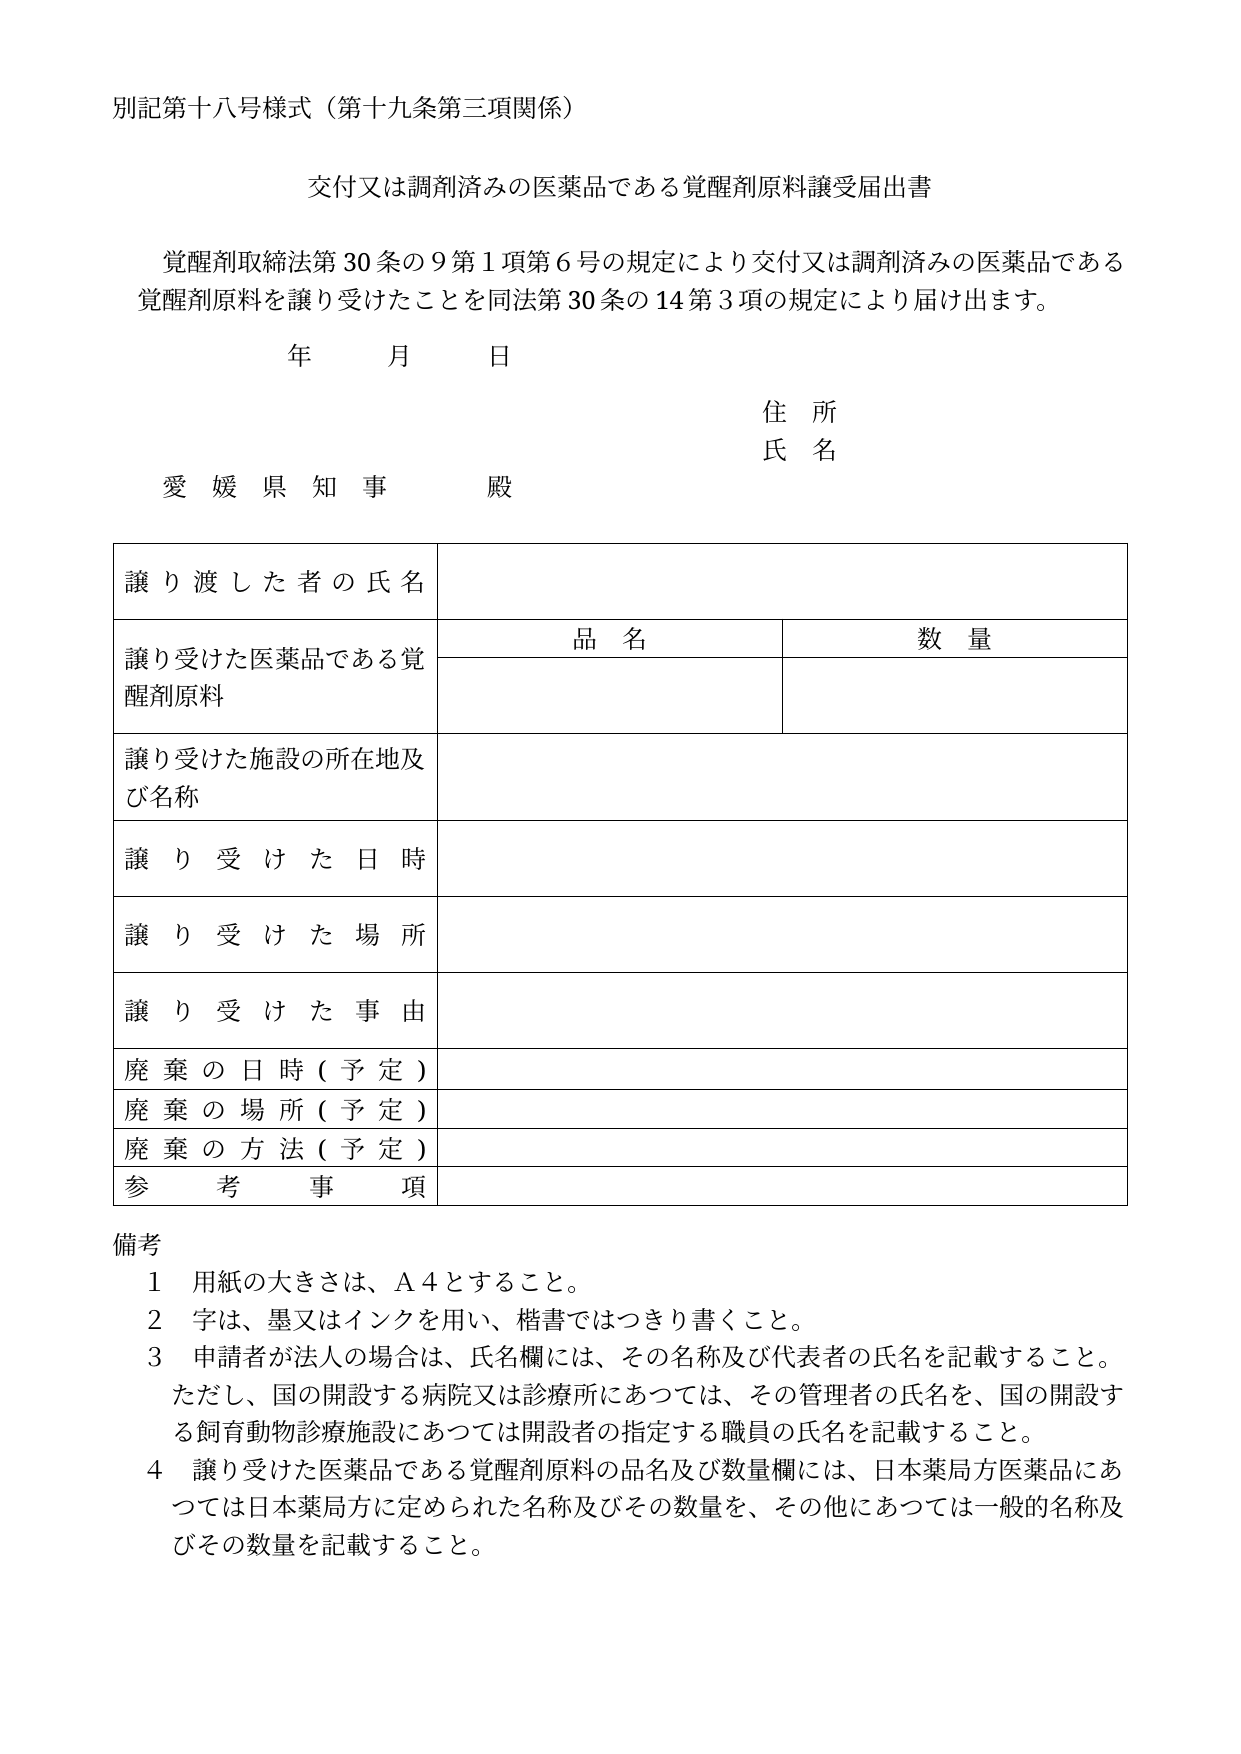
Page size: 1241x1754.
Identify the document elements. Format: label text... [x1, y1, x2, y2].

table_cell 譲り受けた日時 [114, 821, 437, 896]
table_cell 廃棄の場所(予定) [114, 1090, 437, 1128]
table_cell [438, 1129, 1127, 1166]
table_cell [783, 658, 1127, 733]
text ２ 字は、墨又はインクを用い、楷書ではつきり書くこと。 [142, 1299, 1128, 1337]
text ４ 譲り受けた医薬品である覚醒剤原料の品名及び数量欄には、日本薬局方医薬品にあつては日本薬局方に定められた名称及びその数量を、その他にあつては一般的名称及びその数量を記載すること。 [142, 1449, 1128, 1562]
table_cell 数 量 [783, 620, 1127, 657]
table_cell 譲り受けた事由 [114, 973, 437, 1048]
table_cell 品 名 [438, 620, 782, 657]
text ３ 申請者が法人の場合は、氏名欄には、その名称及び代表者の氏名を記載すること。ただし、国の開設する病院又は診療所にあつては、その管理者の氏名を、国の開設する飼育動物診療施設にあつては開設者の指定する職員の氏名を記載すること。 [142, 1337, 1128, 1449]
table_cell 参考事項 [114, 1167, 437, 1205]
table_cell [438, 658, 782, 733]
table_cell 廃棄の日時(予定) [114, 1049, 437, 1089]
text 交付又は調剤済みの医薬品である覚醒剤原料譲受届出書 [112, 167, 1128, 205]
text 備考 [112, 1224, 1128, 1262]
table_cell [438, 734, 1127, 819]
table_cell 譲り受けた施設の所在地及び名称 [114, 734, 437, 819]
table_cell [438, 1049, 1127, 1089]
table_cell [438, 821, 1127, 896]
text 住 所 [762, 392, 1128, 430]
text 覚醒剤取締法第30条の９第１項第６号の規定により交付又は調剤済みの医薬品である覚醒剤原料を譲り受けたことを同法第30条の14第３項の規定により届け出ます。 [137, 242, 1128, 317]
text 年 月 日 [112, 336, 1128, 374]
table_cell [438, 1090, 1127, 1128]
text 愛 媛 県 知 事 殿 [112, 467, 1128, 505]
table_cell [438, 973, 1127, 1048]
table_cell 譲り受けた医薬品である覚醒剤原料 [114, 620, 437, 733]
table_cell 廃棄の方法(予定) [114, 1129, 437, 1166]
table_cell [438, 897, 1127, 972]
table_header [438, 544, 1127, 618]
text 氏 名 [762, 430, 1128, 467]
text １ 用紙の大きさは、Ａ４とすること。 [142, 1262, 1128, 1299]
table_cell 譲り受けた場所 [114, 897, 437, 972]
table_cell [438, 1167, 1127, 1205]
table_header 譲り渡した者の氏名 [114, 544, 437, 618]
